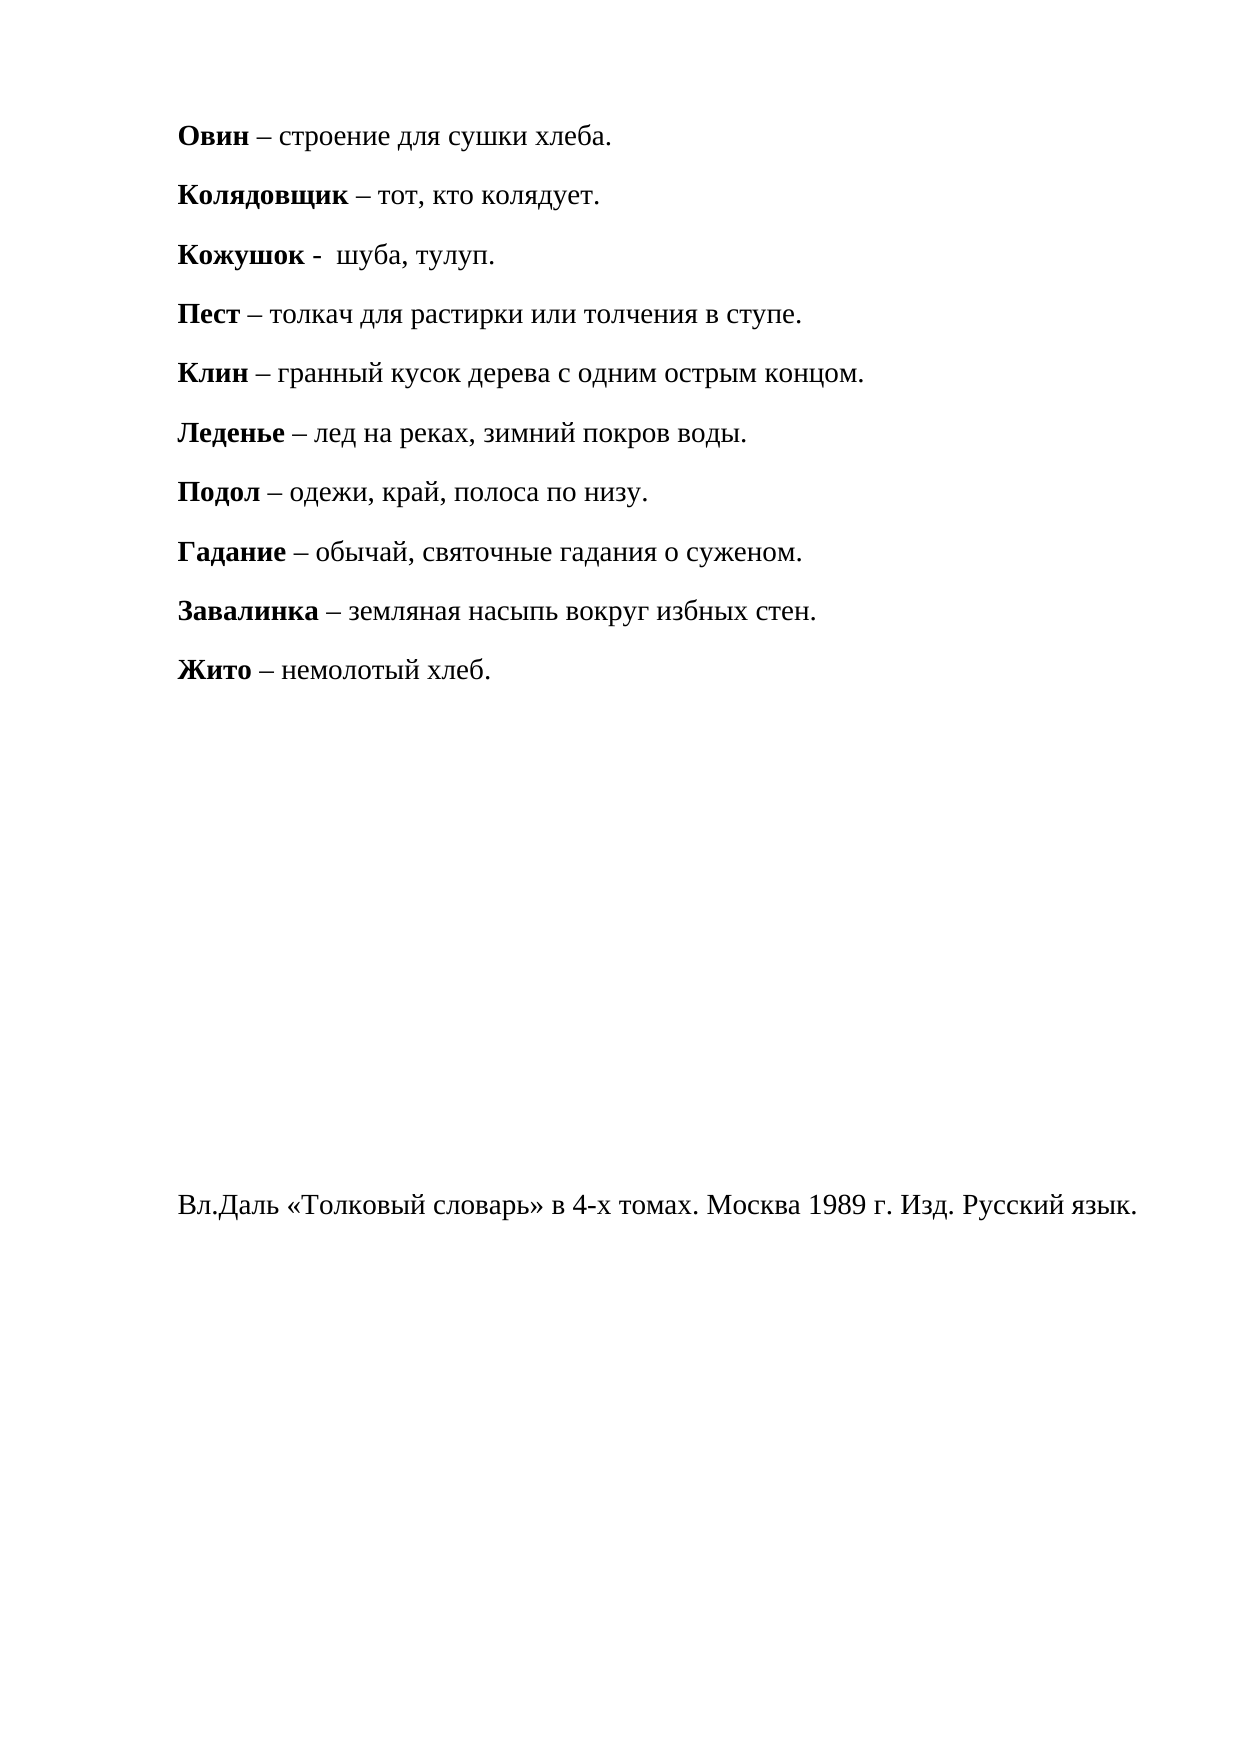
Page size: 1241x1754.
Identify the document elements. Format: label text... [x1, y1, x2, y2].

text Леденье – лед на реках, зимний покров воды. [177, 415, 1152, 448]
text Колядовщик – тот, кто колядует. [177, 177, 1152, 211]
text Подол – одежи, край, полоса по низу. [177, 474, 1152, 508]
text Вл.Даль «Толковый словарь» в 4-х томах. Москва 1989 г. Изд. Русский язык. [177, 1187, 1152, 1220]
text Овин – строение для сушки хлеба. [177, 118, 1152, 152]
text Жито – немолотый хлеб. [177, 652, 1152, 686]
text Клин – гранный кусок дерева с одним острым концом. [177, 356, 1152, 389]
text Завалинка – земляная насыпь вокруг избных стен. [177, 593, 1152, 627]
text Кожушок - шуба, тулуп. [177, 237, 1152, 270]
text Пест – толкач для растирки или толчения в ступе. [177, 296, 1152, 330]
text Гадание – обычай, святочные гадания о суженом. [177, 534, 1152, 567]
